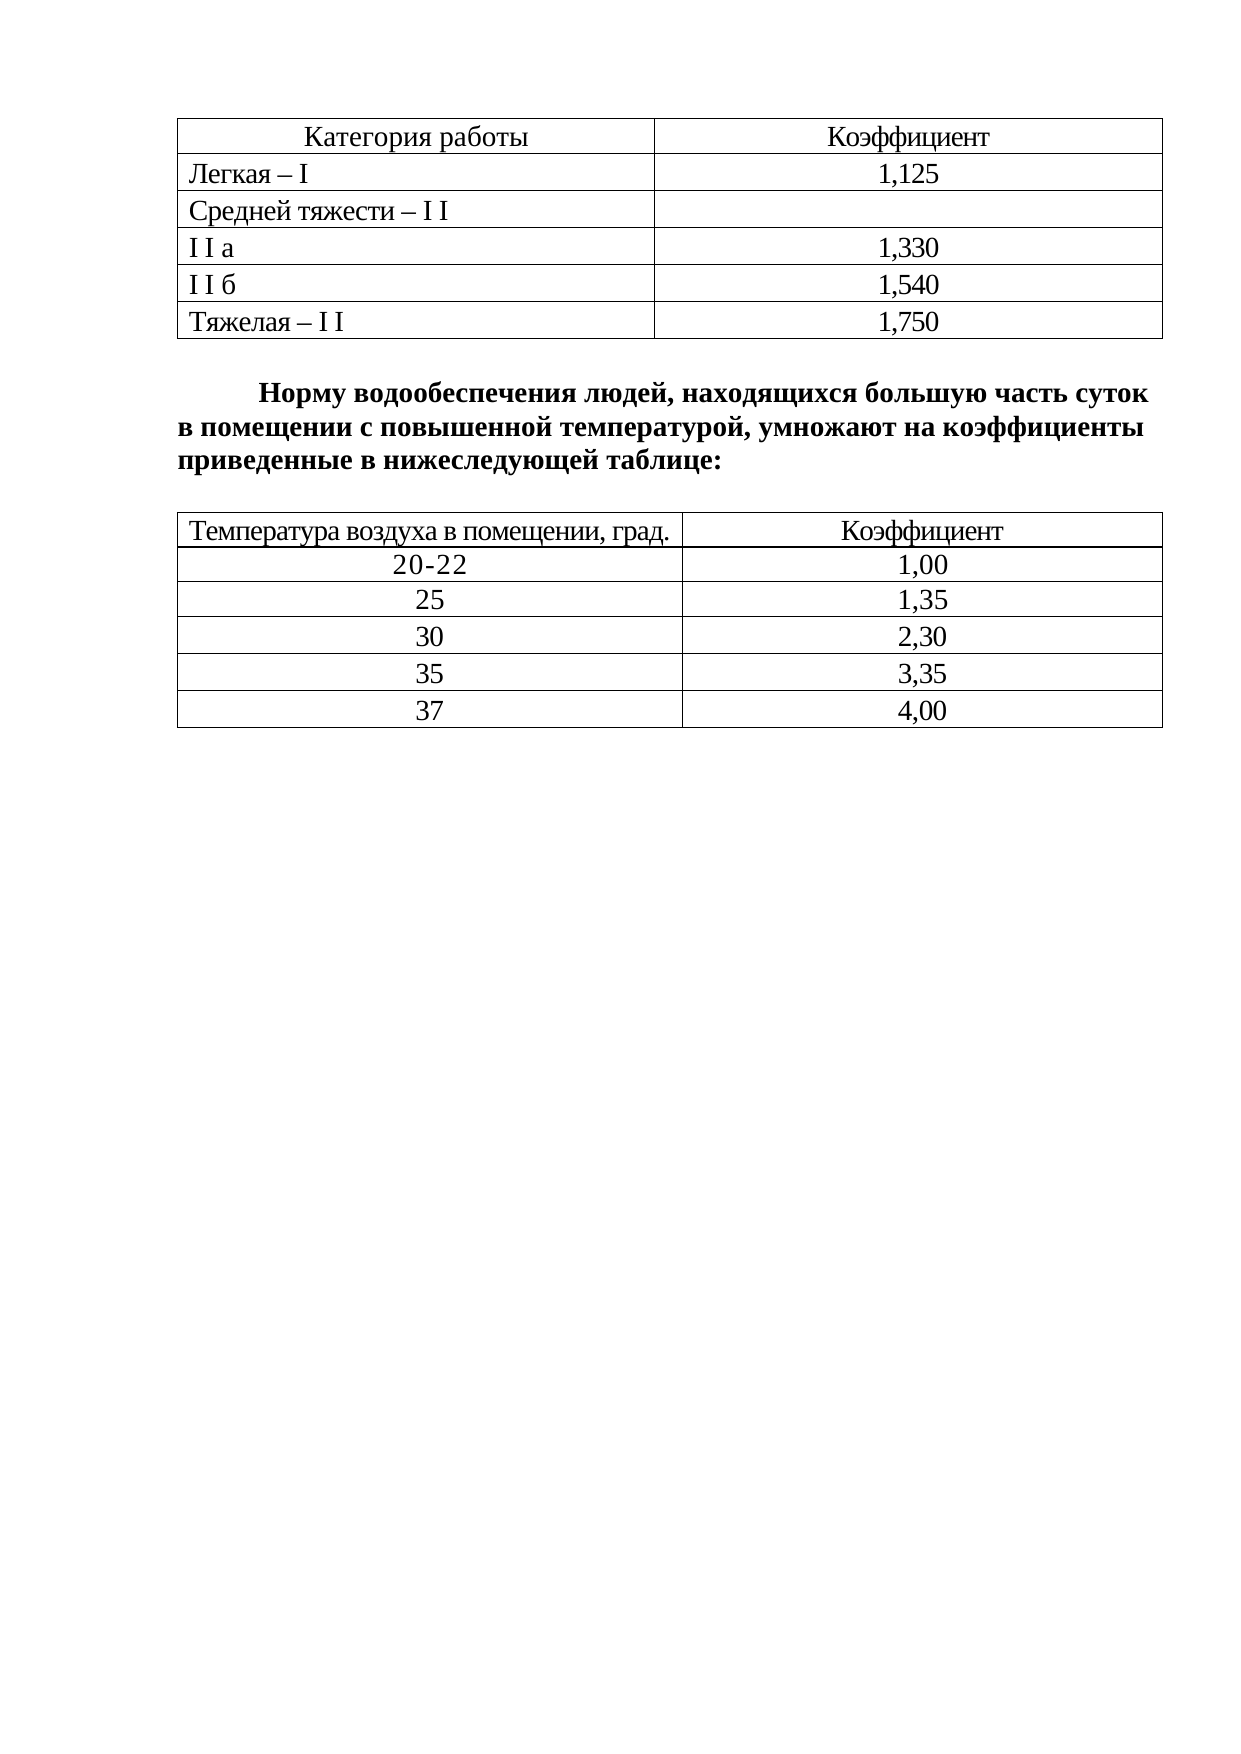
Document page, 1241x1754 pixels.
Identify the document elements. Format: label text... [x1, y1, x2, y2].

table_cell 37 [178, 691, 682, 727]
table_header Коэффициент [655, 119, 1162, 153]
table_cell I I б [178, 265, 654, 301]
table_cell Тяжелая – I I [178, 302, 654, 338]
table_cell 3,35 [683, 654, 1162, 690]
table_cell Легкая – I [178, 154, 654, 190]
table_cell [655, 191, 1162, 227]
table_cell 4,00 [683, 691, 1162, 727]
table_cell 1,540 [655, 265, 1162, 301]
table_cell 1,750 [655, 302, 1162, 338]
table_cell Средней тяжести – I I [178, 191, 654, 227]
table_cell 2,30 [683, 617, 1162, 653]
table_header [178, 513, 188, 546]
table_header Коэффициент [683, 513, 1162, 546]
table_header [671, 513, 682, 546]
table_cell 1,330 [655, 228, 1162, 264]
table_cell 35 [178, 654, 682, 690]
table_cell 30 [178, 617, 682, 653]
table_cell I I а [178, 228, 654, 264]
table_cell 1,125 [655, 154, 1162, 190]
text Норму водообеспечения людей, находящихся большую часть суток в помещении с повышенной температурой, умножают на коэффициенты приведенные в нижеследующей таблице: [177, 375, 1152, 476]
